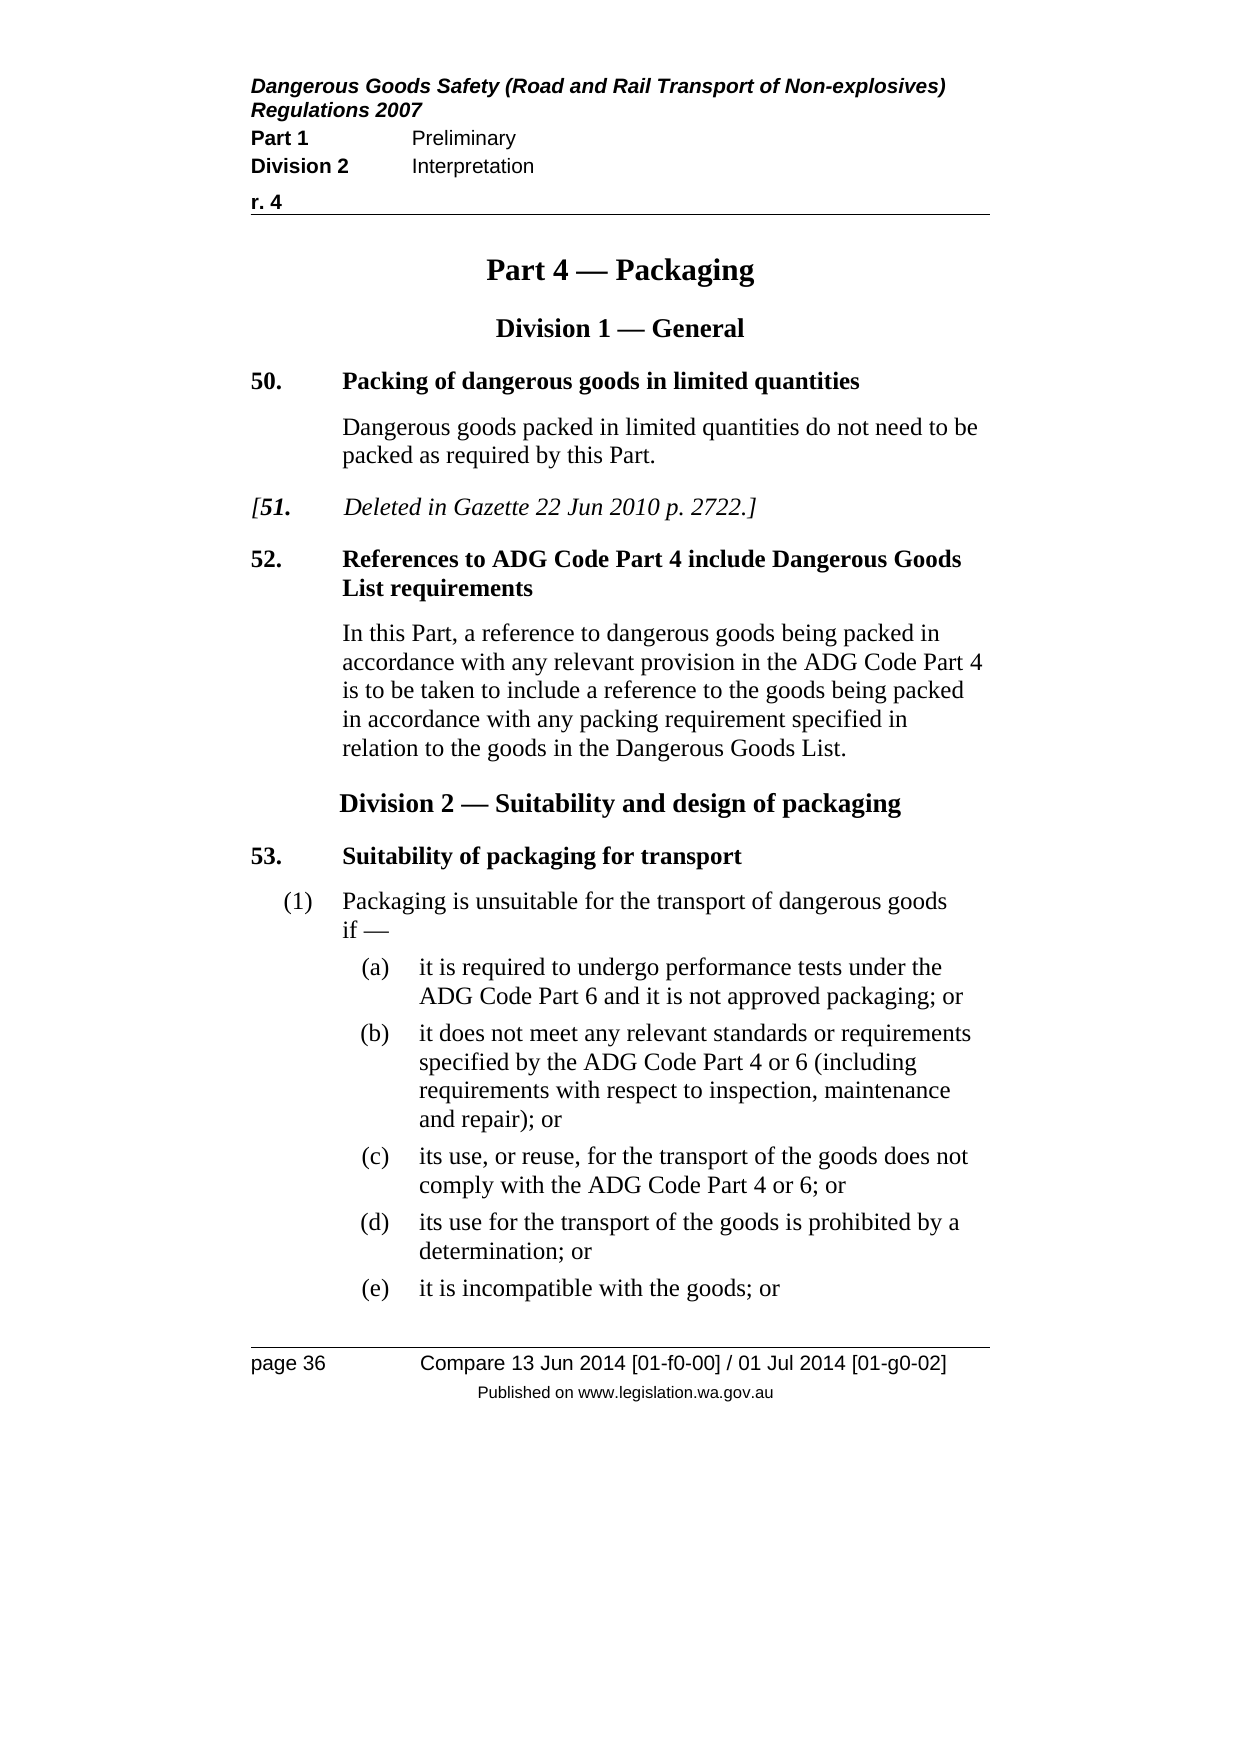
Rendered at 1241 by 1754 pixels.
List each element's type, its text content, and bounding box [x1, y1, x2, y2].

subtitle Division 1 — General [251, 312, 990, 343]
subtitle 53. Suitability of packaging for transport [251, 841, 990, 869]
text (c) its use, or reuse, for the transport of the goods does not comply with the ADG Code Part 4 or 6; or [251, 1141, 990, 1199]
text (b) it does not meet any relevant standards or requirements specified by the ADG Code Part 4 or 6 (including requirements with respect to inspection, maintenance and repair); or [251, 1018, 990, 1133]
text (1) Packaging is unsuitable for the transport of dangerous goods if — [251, 886, 990, 944]
subtitle Part 4 — Packaging [251, 251, 990, 287]
text [51. Deleted in Gazette 22 Jun 2010 p. 2722.] [251, 492, 990, 521]
text (a) it is required to undergo performance tests under the ADG Code Part 6 and it is not approved packaging; or [251, 952, 990, 1009]
text In this Part, a reference to dangerous goods being packed in accordance with any relevant provision in the ADG Code Part 4 is to be taken to include a reference to the goods being packed in accordance with any packing requirement specified in relation to the goods in the Dangerous Goods List. [251, 618, 990, 762]
subtitle 50. Packing of dangerous goods in limited quantities [251, 366, 990, 395]
text (d) its use for the transport of the goods is prohibited by a determination; or [251, 1207, 990, 1264]
text Dangerous goods packed in limited quantities do not need to be packed as required by this Part. [251, 412, 990, 469]
text (e) it is incompatible with the goods; or [251, 1273, 990, 1302]
subtitle 52. References to ADG Code Part 4 include Dangerous Goods List requirements [251, 544, 990, 601]
subtitle Division 2 — Suitability and design of packaging [251, 787, 990, 818]
